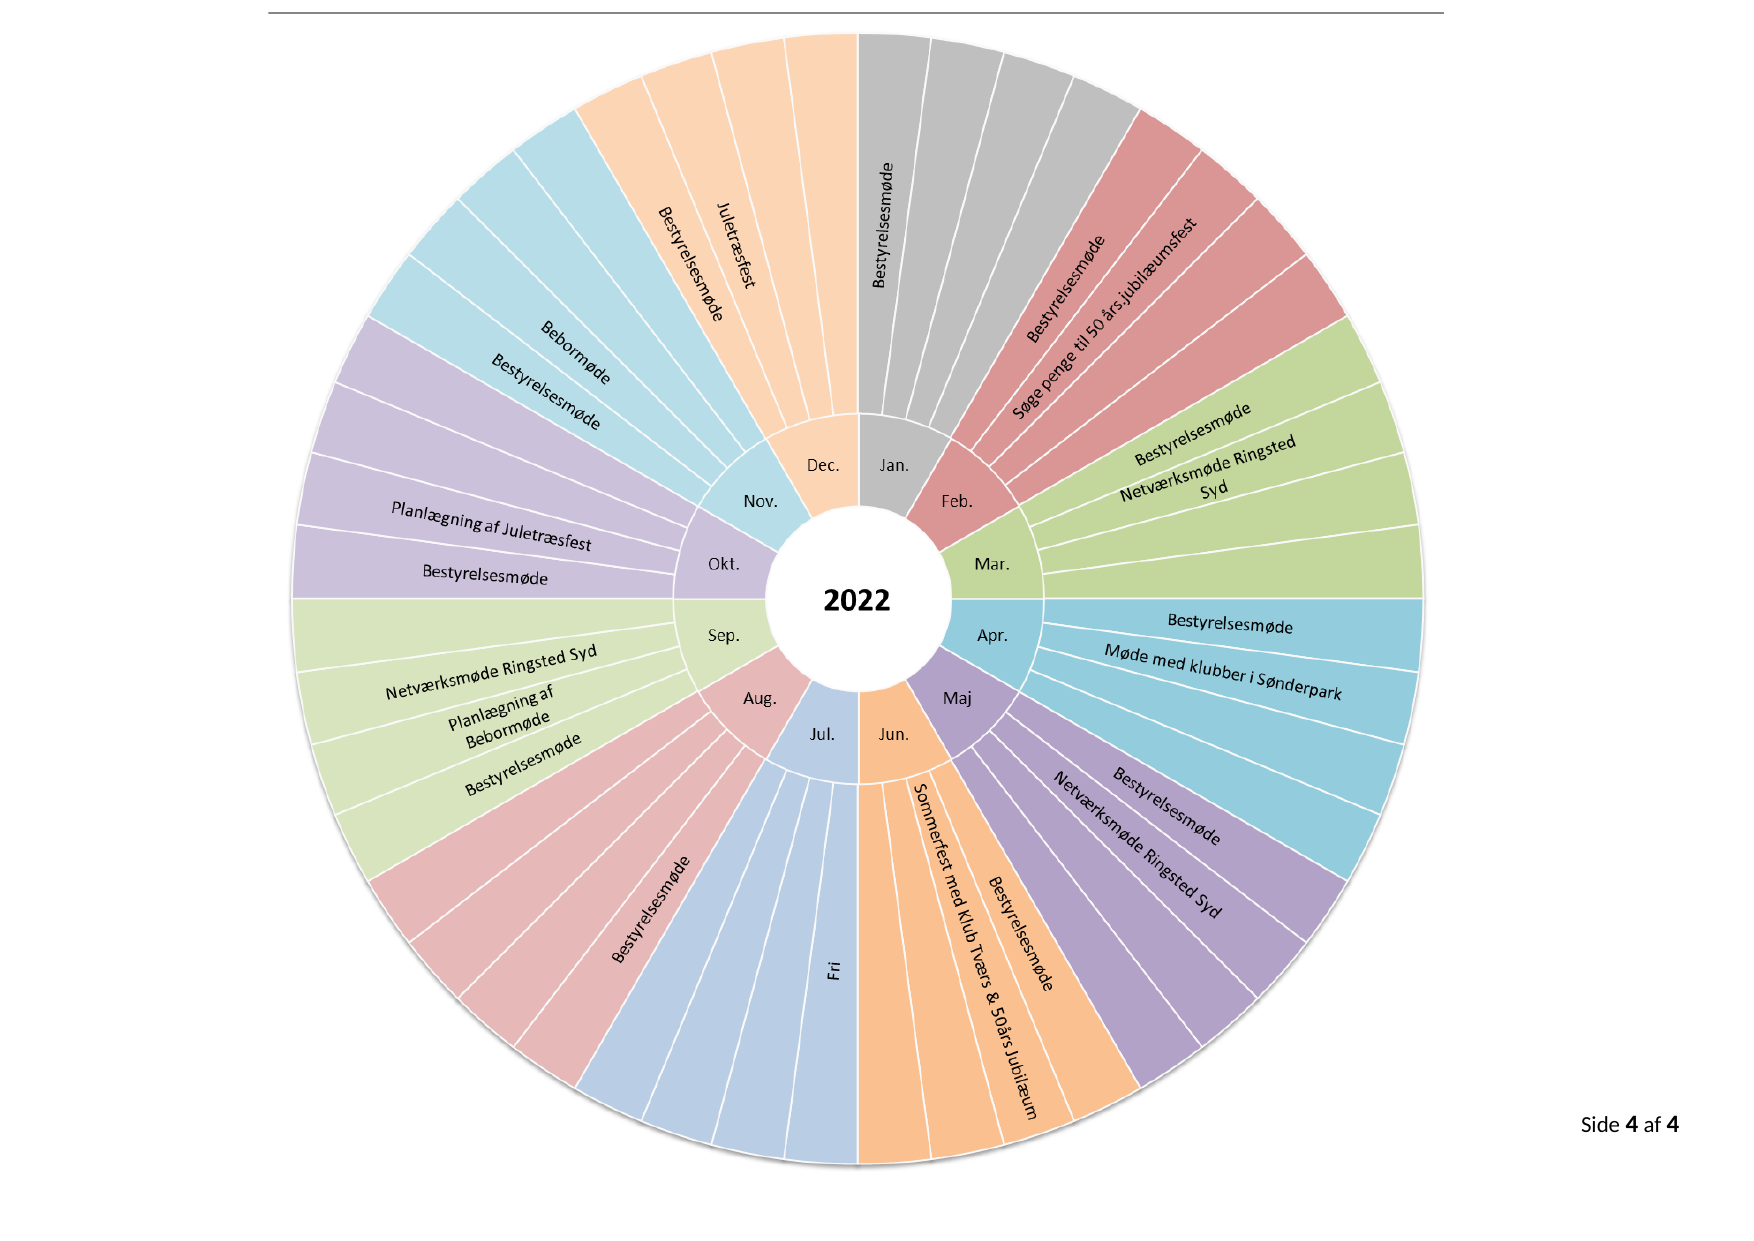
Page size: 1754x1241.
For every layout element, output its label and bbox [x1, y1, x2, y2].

picture [268, 12, 1444, 1198]
